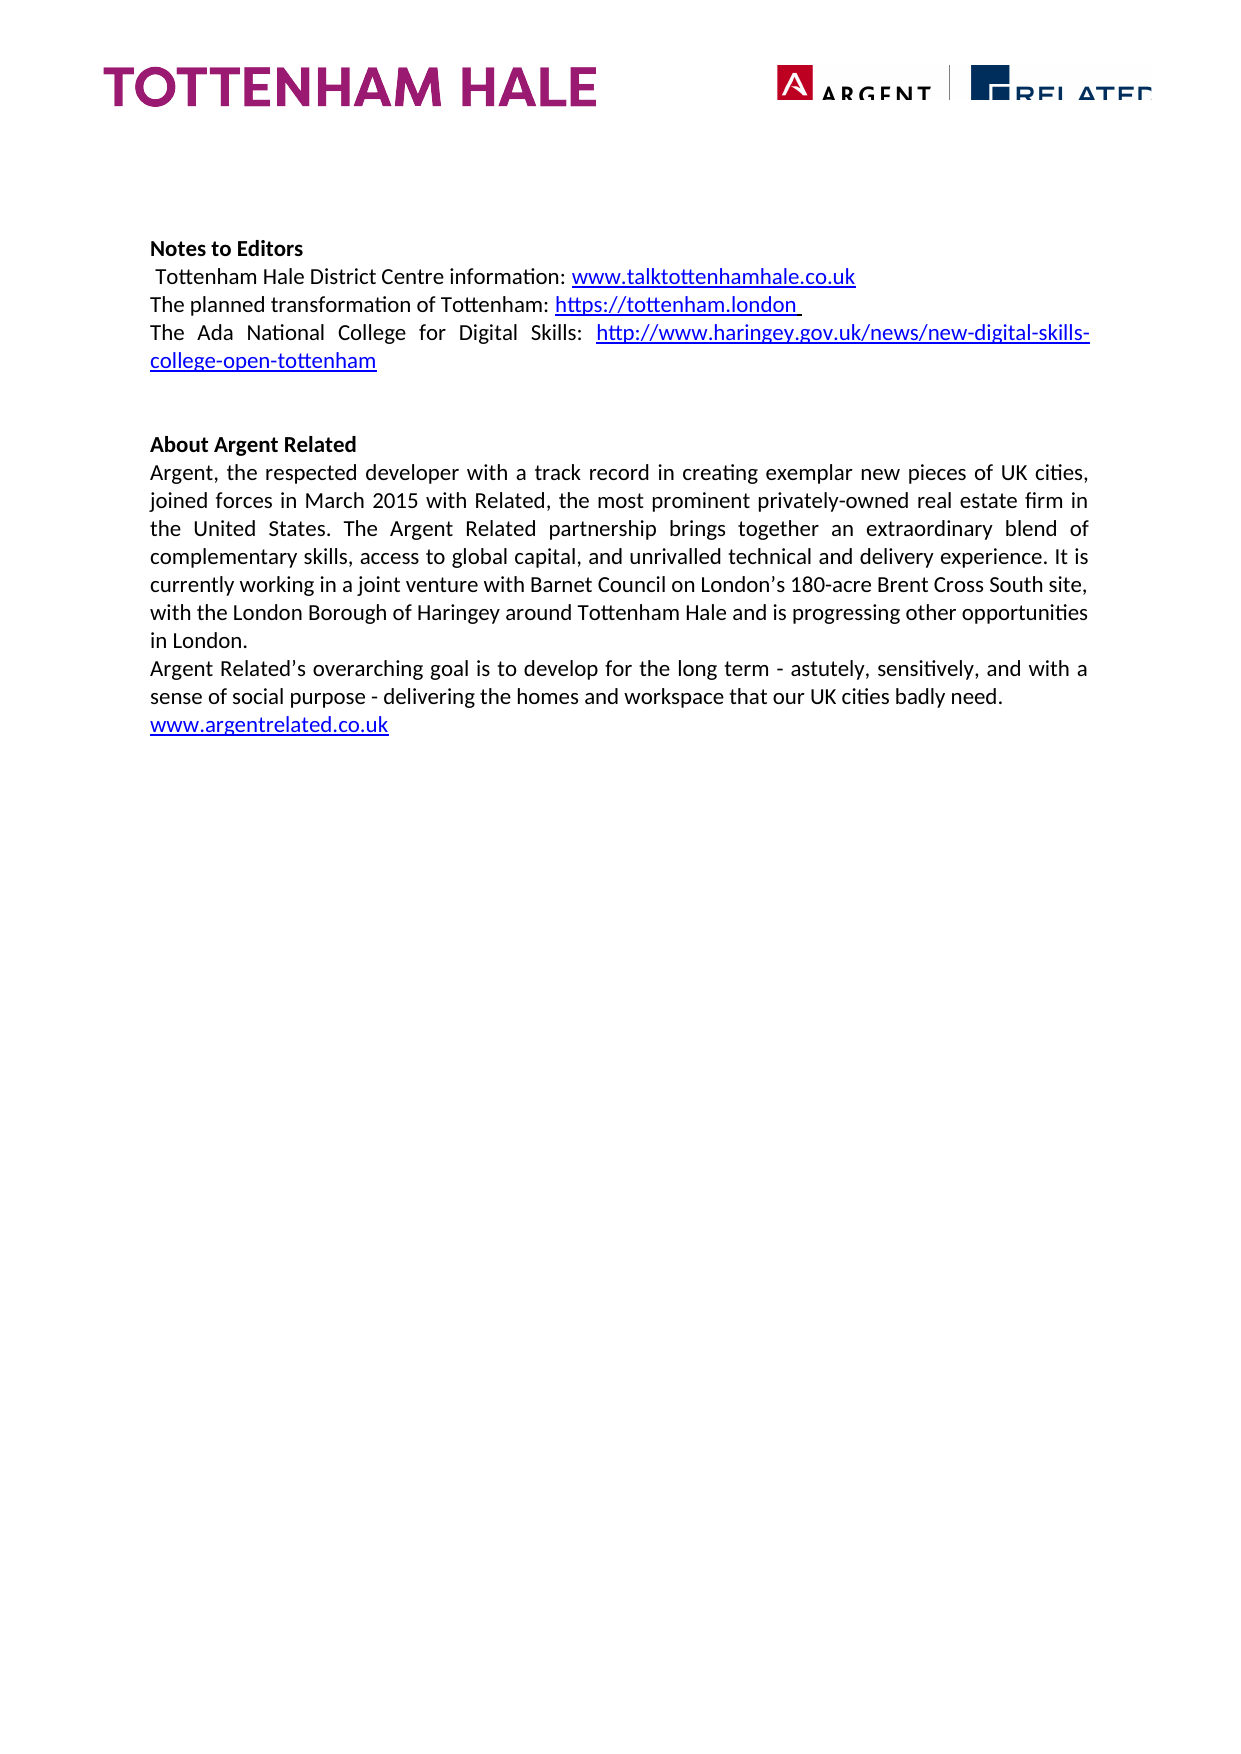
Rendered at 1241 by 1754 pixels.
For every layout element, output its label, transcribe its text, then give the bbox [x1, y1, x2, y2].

text The planned transformation of Tottenham: https://tottenham.london [150, 290, 1090, 318]
picture [102, 58, 596, 112]
text www.argentrelated.co.uk [150, 710, 1090, 738]
text Tottenham Hale District Centre information: www.talktottenhamhale.co.uk [150, 262, 1090, 290]
text About Argent Related [150, 430, 1090, 458]
text Notes to Editors [150, 234, 1090, 262]
text Argent Related’s overarching goal is to develop for the long term - astutely, sensitively, and with a sense of social purpose - delivering the homes and workspace that our UK cities badly need. [150, 654, 1090, 710]
text The Ada National College for Digital Skills: http://www.haringey.gov.uk/news/new-digital-skills-college-open-tottenham [150, 318, 1090, 374]
text Argent, the respected developer with a track record in creating exemplar new pieces of UK cities, joined forces in March 2015 with Related, the most prominent privately-owned real estate firm in the United States. The Argent Related partnership brings together an extraordinary blend of complementary skills, access to global capital, and unrivalled technical and delivery experience. It is currently working in a joint venture with Barnet Council on London’s 180-acre Brent Cross South site, with the London Borough of Haringey around Tottenham Hale and is progressing other opportunities in London. [150, 458, 1090, 654]
picture [776, 65, 1151, 100]
